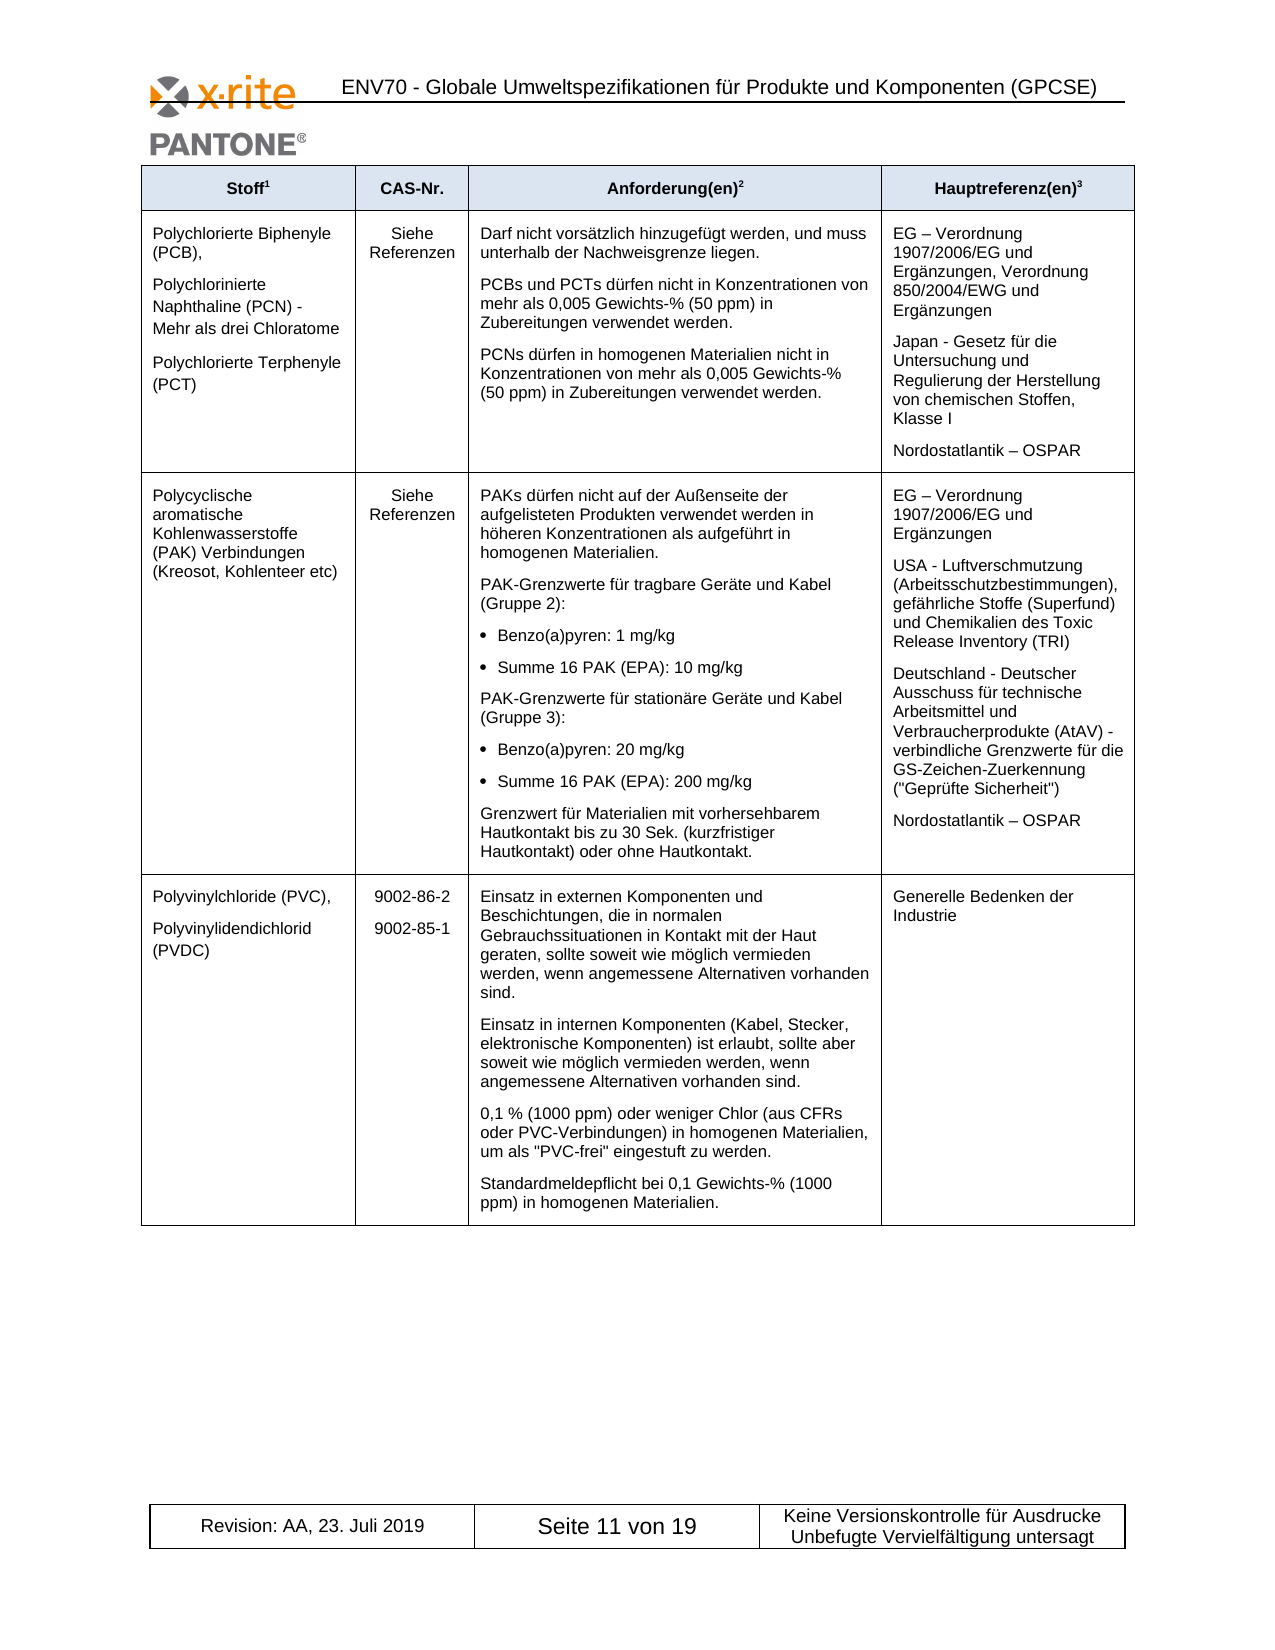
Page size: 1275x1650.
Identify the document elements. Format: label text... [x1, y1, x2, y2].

table_cell Polychlorierte Biphenyle (PCB), Polychlorinierte Naphthaline (PCN) - Mehr als drei Chloratome Polychlorierte Terphenyle (PCT) [142, 211, 355, 472]
table_cell Generelle Bedenken der Industrie [882, 875, 1134, 1224]
table_cell PAKs dürfen nicht auf der Außenseite der aufgelisteten Produkten verwendet werden in höheren Konzentrationen als aufgeführt in homogenen Materialien. PAK-Grenzwerte für tragbare Geräte und Kabel (Gruppe 2): Benzo(a)pyren: 1 mg/kg Summe 16 PAK (EPA): 10 mg/kg PAK-Grenzwerte für stationäre Geräte und Kabel (Gruppe 3): Benzo(a)pyren: 20 mg/kg Summe 16 PAK (EPA): 200 mg/kg Grenzwert für Materialien mit vorhersehbarem Hautkontakt bis zu 30 Sek. (kurzfristiger Hautkontakt) oder ohne Hautkontakt. [469, 473, 881, 873]
table_cell Siehe Referenzen [356, 473, 468, 873]
table_cell Polyvinylchloride (PVC), Polyvinylidendichlorid (PVDC) [142, 875, 355, 1224]
picture [150, 75, 307, 101]
table_header Stoff1 [142, 166, 355, 210]
table_cell EG – Verordnung 1907/2006/EG und Ergänzungen USA - Luftverschmutzung (Arbeitsschutzbestimmungen), gefährliche Stoffe (Superfund) und Chemikalien des Toxic Release Inventory (TRI) Deutschland - Deutscher Ausschuss für technische Arbeitsmittel und Verbraucherprodukte (AtAV) - verbindliche Grenzwerte für die GS-Zeichen-Zuerkennung ("Geprüfte Sicherheit") Nordostatlantik – OSPAR [882, 473, 1134, 873]
table_cell 9002-86-2 9002-85-1 [356, 875, 468, 1224]
table_cell EG – Verordnung 1907/2006/EG und Ergänzungen, Verordnung 850/2004/EWG und Ergänzungen Japan - Gesetz für die Untersuchung und Regulierung der Herstellung von chemischen Stoffen, Klasse I Nordostatlantik – OSPAR [882, 211, 1134, 472]
table_cell Siehe Referenzen [356, 211, 468, 472]
picture [150, 103, 307, 156]
table_header CAS-Nr. [356, 166, 468, 210]
table_cell Einsatz in externen Komponenten und Beschichtungen, die in normalen Gebrauchssituationen in Kontakt mit der Haut geraten, sollte soweit wie möglich vermieden werden, wenn angemessene Alternativen vorhanden sind. Einsatz in internen Komponenten (Kabel, Stecker, elektronische Komponenten) ist erlaubt, sollte aber soweit wie möglich vermieden werden, wenn angemessene Alternativen vorhanden sind. 0,1 % (1000 ppm) oder weniger Chlor (aus CFRs oder PVC-Verbindungen) in homogenen Materialien, um als "PVC-frei" eingestuft zu werden. Standardmeldepflicht bei 0,1 Gewichts-% (1000 ppm) in homogenen Materialien. [469, 875, 881, 1224]
table_header Anforderung(en)2 [469, 166, 881, 210]
table_cell Polycyclische aromatische Kohlenwasserstoffe (PAK) Verbindungen (Kreosot, Kohlenteer etc) [142, 473, 355, 873]
table_header Hauptreferenz(en)3 [882, 166, 1134, 210]
table_cell Darf nicht vorsätzlich hinzugefügt werden, und muss unterhalb der Nachweisgrenze liegen. PCBs und PCTs dürfen nicht in Konzentrationen von mehr als 0,005 Gewichts-% (50 ppm) in Zubereitungen verwendet werden. PCNs dürfen in homogenen Materialien nicht in Konzentrationen von mehr als 0,005 Gewichts-% (50 ppm) in Zubereitungen verwendet werden. [469, 211, 881, 472]
